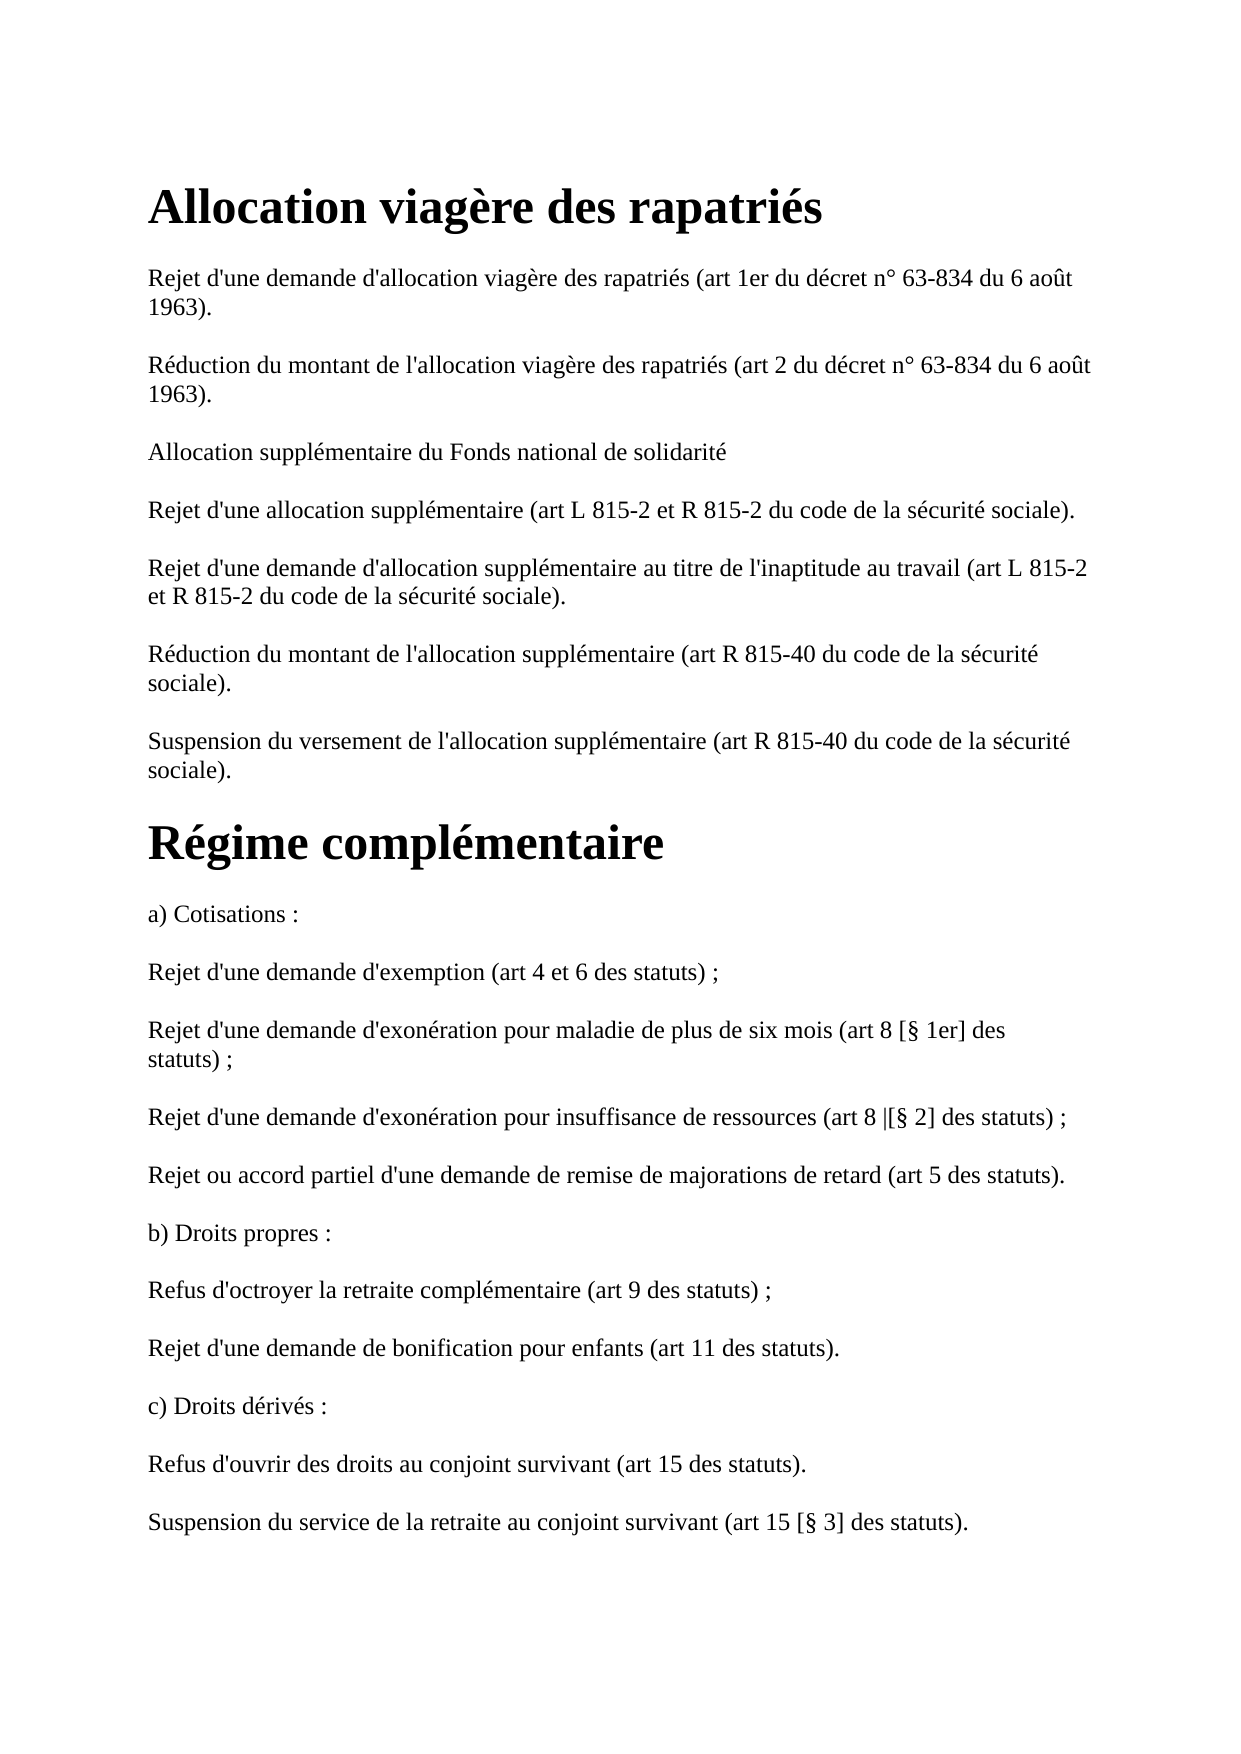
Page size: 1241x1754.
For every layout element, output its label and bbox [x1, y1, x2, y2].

table_header [148, 148, 1093, 1565]
